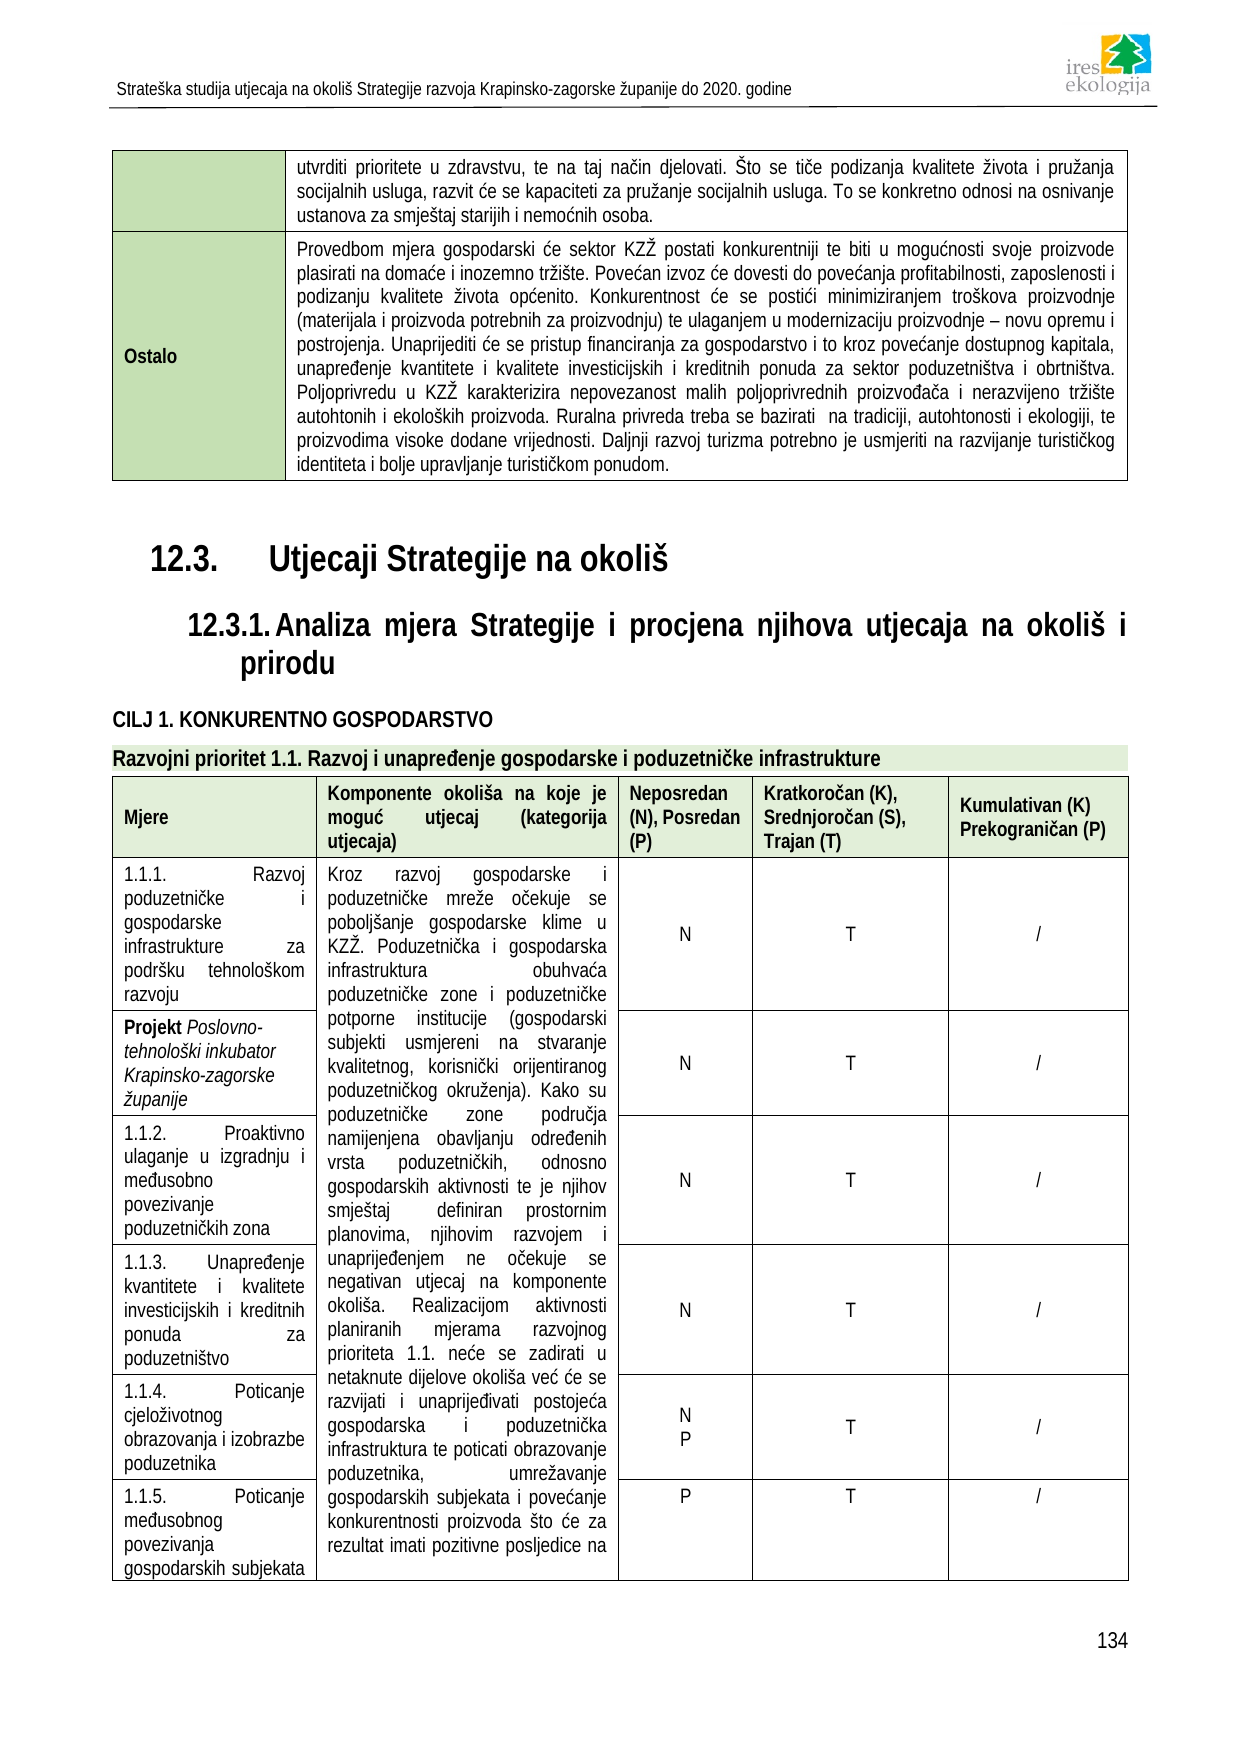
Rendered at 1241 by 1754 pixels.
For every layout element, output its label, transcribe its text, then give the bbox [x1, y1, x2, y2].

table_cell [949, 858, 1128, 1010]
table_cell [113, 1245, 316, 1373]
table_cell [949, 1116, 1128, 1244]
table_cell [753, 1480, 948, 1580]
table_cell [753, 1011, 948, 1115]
picture [1061, 22, 1152, 94]
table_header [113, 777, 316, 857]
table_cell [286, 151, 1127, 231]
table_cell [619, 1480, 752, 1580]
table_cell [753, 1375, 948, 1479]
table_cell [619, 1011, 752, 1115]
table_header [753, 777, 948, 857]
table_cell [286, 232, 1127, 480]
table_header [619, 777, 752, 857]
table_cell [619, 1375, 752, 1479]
text Razvojni prioritet 1.1. Razvoj i unapređenje gospodarske i poduzetničke infrastrukture [112, 745, 1128, 771]
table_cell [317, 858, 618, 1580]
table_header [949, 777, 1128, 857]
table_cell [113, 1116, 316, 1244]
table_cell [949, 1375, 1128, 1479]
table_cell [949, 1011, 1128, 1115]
subtitle Utjecaji Strategije na okoliš [150, 537, 1128, 580]
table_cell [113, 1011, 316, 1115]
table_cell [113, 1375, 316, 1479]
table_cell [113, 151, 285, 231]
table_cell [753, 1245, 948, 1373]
text CILJ 1. KONKURENTNO GOSPODARSTVO [112, 706, 1128, 733]
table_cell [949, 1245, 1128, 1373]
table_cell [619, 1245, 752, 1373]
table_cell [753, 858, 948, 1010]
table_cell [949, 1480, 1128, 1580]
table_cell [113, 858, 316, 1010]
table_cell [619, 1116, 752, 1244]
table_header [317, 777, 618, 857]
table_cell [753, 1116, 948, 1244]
subtitle Analiza mjera Strategije i procjena njihova utjecaja na okoliš i prirodu [187, 605, 1128, 681]
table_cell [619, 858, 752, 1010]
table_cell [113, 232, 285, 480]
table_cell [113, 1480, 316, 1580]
